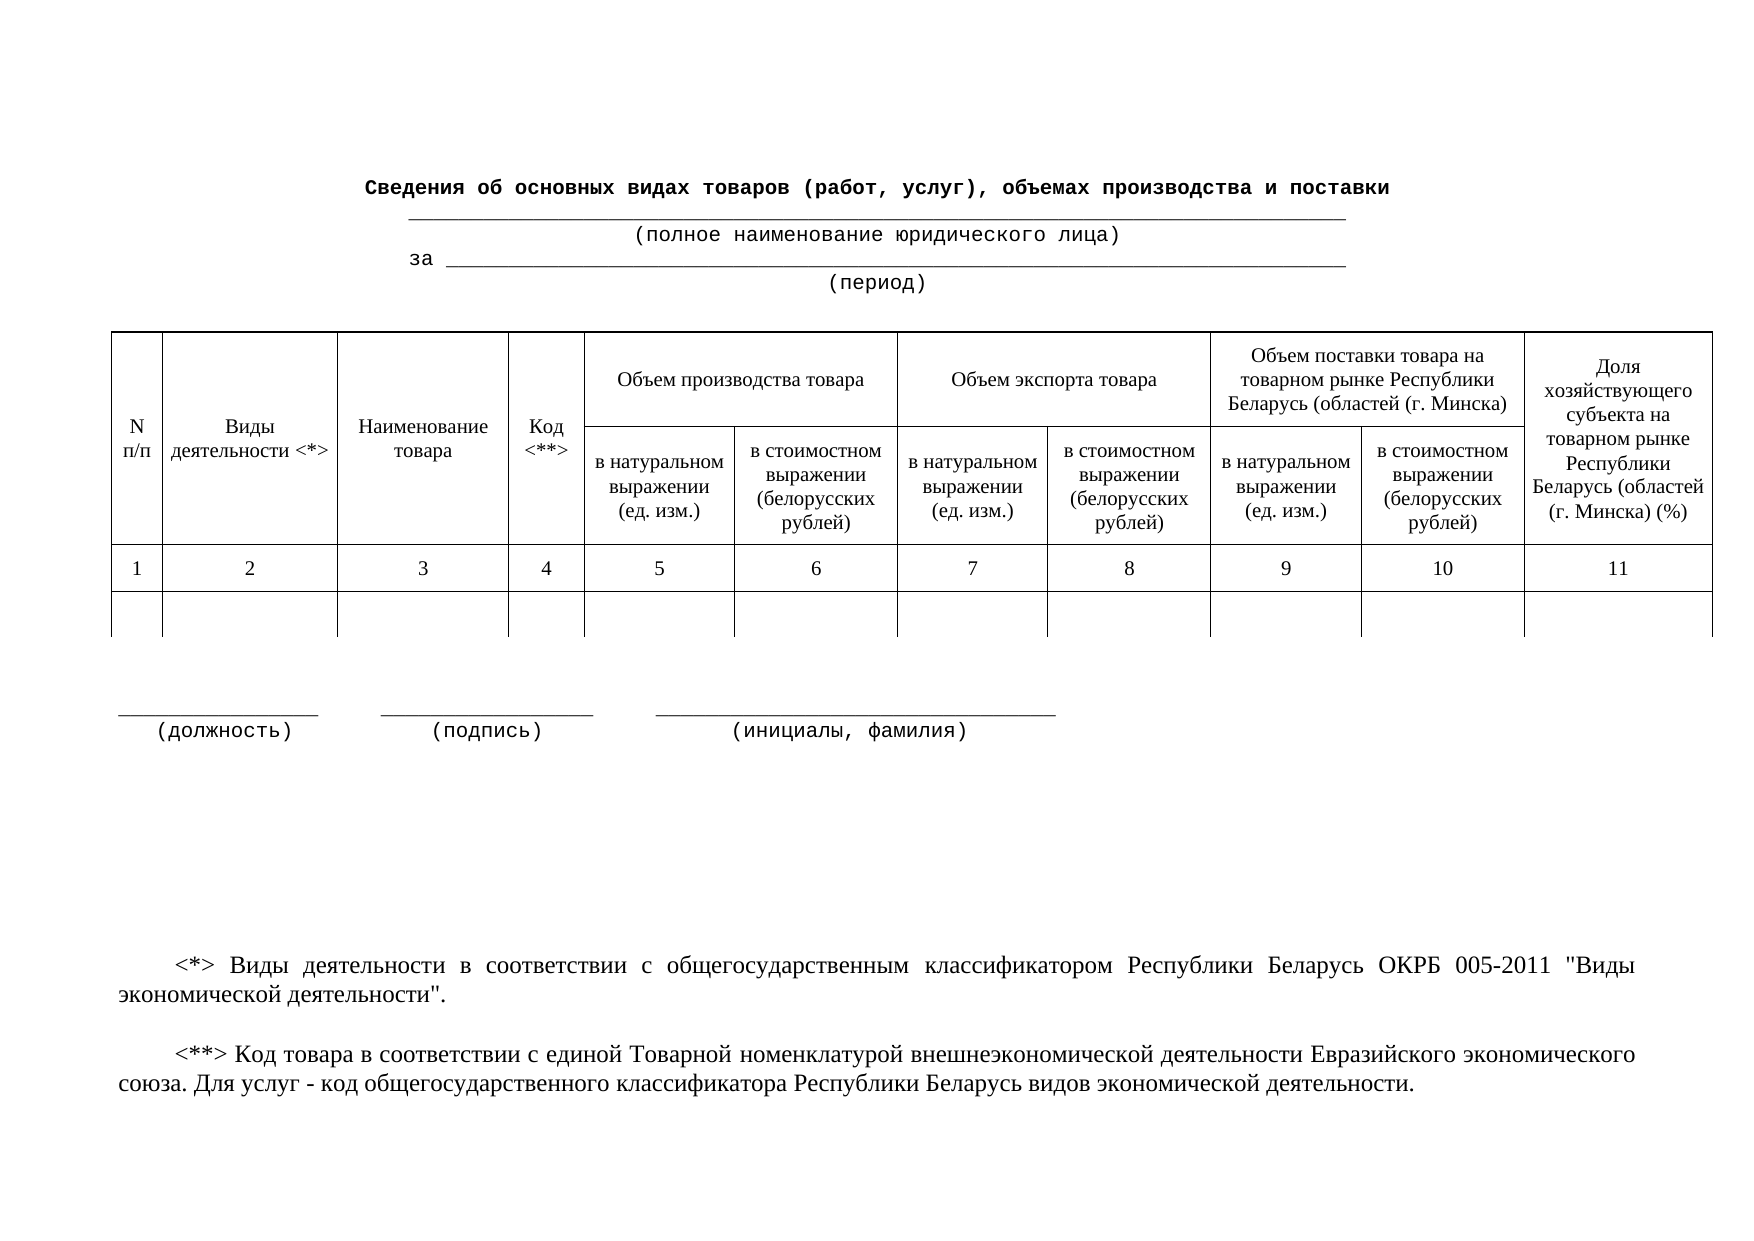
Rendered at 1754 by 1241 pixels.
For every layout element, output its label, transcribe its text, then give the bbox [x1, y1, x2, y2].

table_cell в натуральном выражении (ед. изм.) [1211, 427, 1361, 544]
table_header Код <**> [509, 333, 584, 544]
table_header Доля хозяйствующего субъекта на товарном рынке Республики Беларусь (областей (г. Минска) (%) [1525, 333, 1712, 544]
table_header Виды деятельности <*> [163, 333, 337, 544]
text Сведения об основных видах товаров (работ, услуг), объемах производства и поставки [118, 177, 1636, 201]
table_cell 10 [1362, 545, 1524, 591]
table_cell в стоимостном выражении (белорусских рублей) [1048, 427, 1210, 544]
table_header Объем поставки товара на товарном рынке Республики Беларусь (областей (г. Минска) [1211, 333, 1524, 426]
table_header Наименование товара [338, 333, 508, 544]
table_cell 1 [112, 545, 162, 591]
text (период) [118, 272, 1636, 295]
table_cell 3 [338, 545, 508, 591]
table_header Объем экспорта товара [898, 333, 1210, 426]
table_cell в натуральном выражении (ед. изм.) [585, 427, 734, 544]
table_cell 8 [1048, 545, 1210, 591]
table_cell 5 [585, 545, 734, 591]
table_cell в стоимостном выражении (белорусских рублей) [735, 427, 897, 544]
text за ________________________________________________________________________ [118, 248, 1636, 272]
table_cell 9 [1211, 545, 1361, 591]
text <*> Виды деятельности в соответствии с общегосударственным классификатором Республики Беларусь ОКРБ 005-2011 "Виды экономической деятельности". [118, 950, 1636, 1008]
table_cell 11 [1525, 545, 1712, 591]
text <**> Код товара в соответствии с единой Товарной номенклатурой внешнеэкономической деятельности Евразийского экономического союза. Для услуг - код общегосударственного классификатора Республики Беларусь видов экономической деятельности. [118, 1039, 1636, 1097]
table_cell [112, 592, 162, 637]
text (должность) (подпись) (инициалы, фамилия) [118, 720, 1636, 744]
table_cell в натуральном выражении (ед. изм.) [898, 427, 1047, 544]
table_cell [898, 592, 1047, 637]
table_cell [338, 592, 508, 637]
text ________________ _________________ ________________________________ [118, 697, 1636, 720]
table_cell [163, 592, 337, 637]
table_cell [1362, 592, 1524, 637]
text (полное наименование юридического лица) [118, 224, 1636, 248]
text ___________________________________________________________________________ [118, 201, 1636, 224]
table_cell [1525, 592, 1712, 637]
table_cell 6 [735, 545, 897, 591]
table_cell 4 [509, 545, 584, 591]
table_header Объем производства товара [585, 333, 897, 426]
table_cell [509, 592, 584, 637]
table_cell [1048, 592, 1210, 637]
table_cell [1211, 592, 1361, 637]
table_header N п/п [112, 333, 162, 544]
table_cell [585, 592, 734, 637]
table_cell в стоимостном выражении (белорусских рублей) [1362, 427, 1524, 544]
table_cell [735, 592, 897, 637]
table_cell 2 [163, 545, 337, 591]
table_cell 7 [898, 545, 1047, 591]
